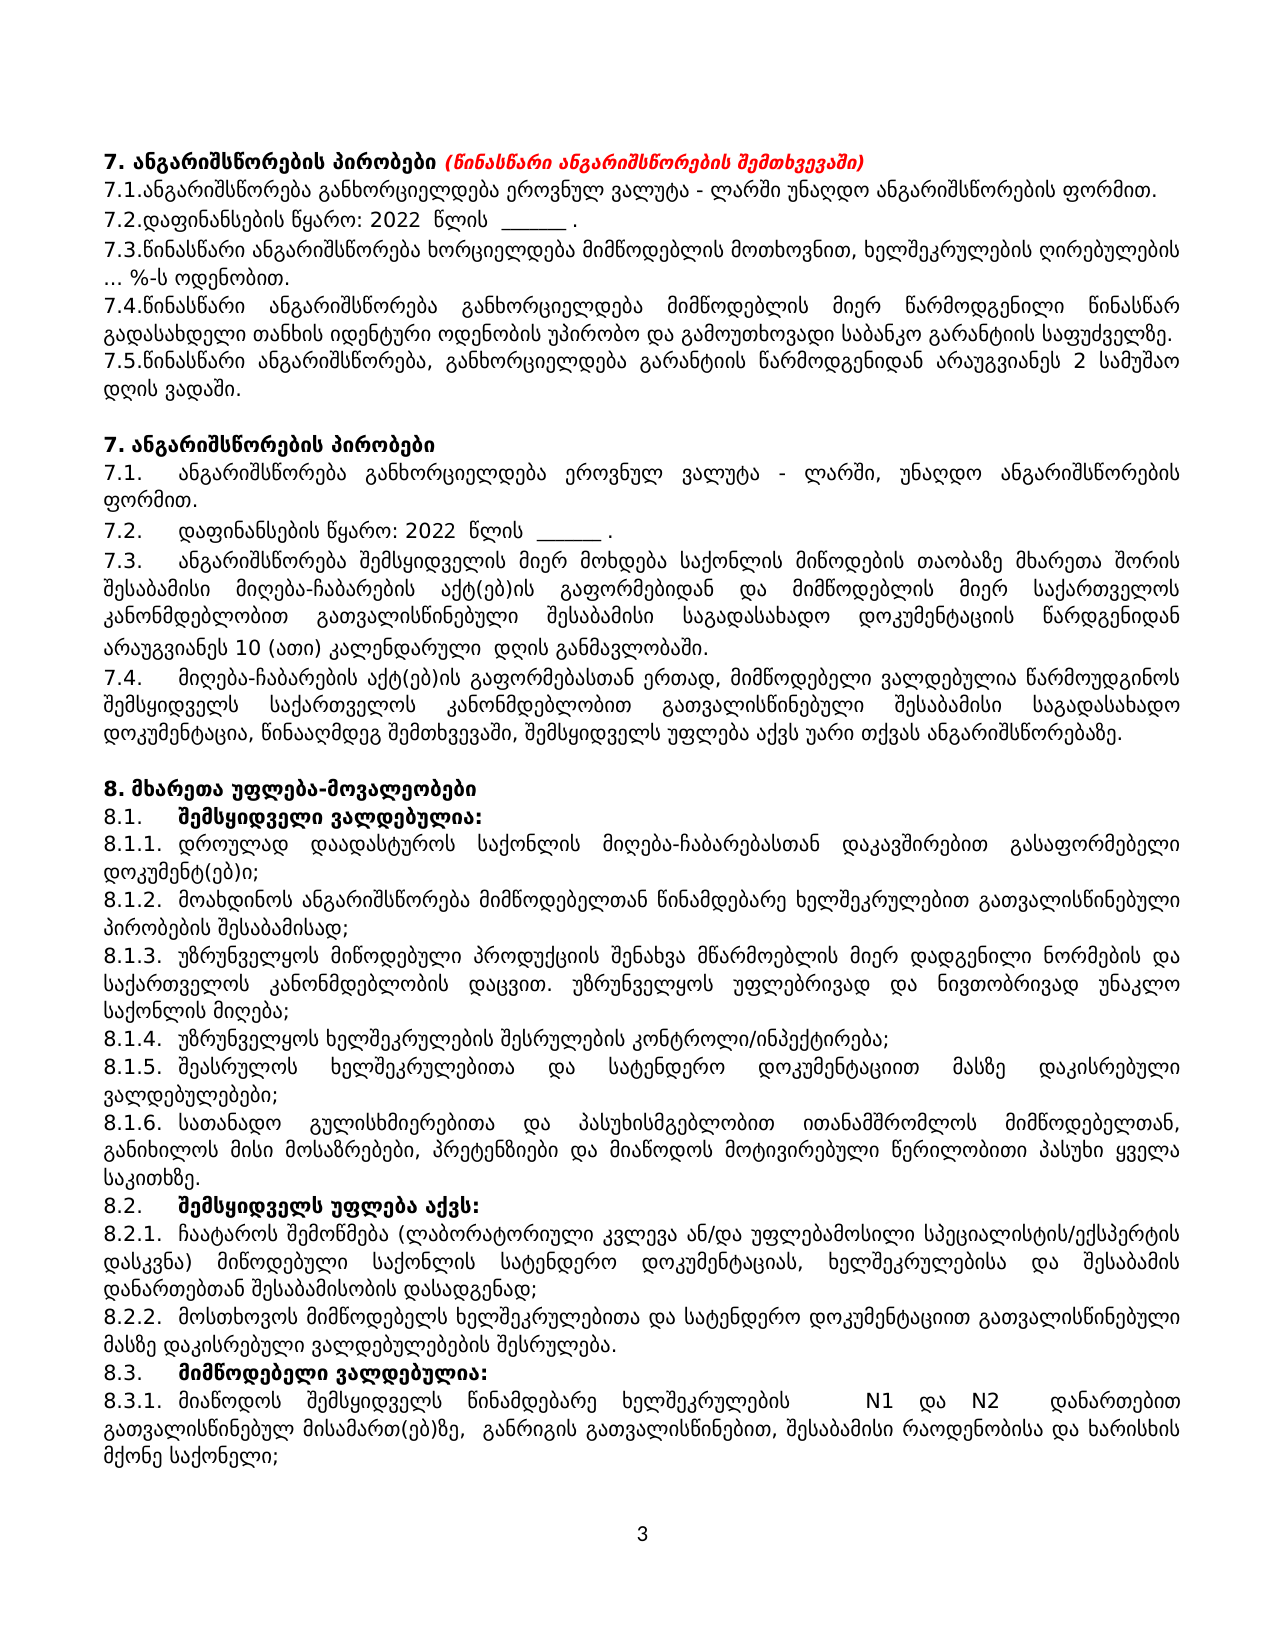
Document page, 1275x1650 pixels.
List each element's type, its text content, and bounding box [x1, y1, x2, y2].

list მოსთხოვოს მიმწოდებელს ხელშეკრულებითა და სატენდერო დოკუმენტაციით გათვალისწინებული მასზე დაკისრებული ვალდებულებების შესრულება. [103, 1305, 1181, 1357]
list 7.2.დაფინანსების წყარო: 2022 წლის _______ . [103, 206, 1181, 234]
list უზრუნველყოს მიწოდებული პროდუქციის შენახვა მწარმოებლის მიერ დადგენილი ნორმების და საქართველოს კანონმდებლობის დაცვით. უზრუნველყოს უფლებრივად და ნივთობრივად უნაკლო საქონლის მიღება; [103, 944, 1181, 1024]
list უზრუნველყოს ხელშეკრულების შესრულების კონტროლი/ინპექტირება; [103, 1027, 1181, 1051]
list ანგარიშსწორება შემსყიდველის მიერ მოხდება საქონლის მიწოდების თაობაზე მხარეთა შორის შესაბამისი მიღება-ჩაბარების აქტ(ებ)ის გაფორმებიდან და მიმწოდებლის მიერ საქართველოს კანონმდებლობით გათვალისწინებული შესაბამისი საგადასახადო დოკუმენტაციის წარდგენიდან არაუგვიანეს 10 (ათი) კალენდარული დღის განმავლობაში. [103, 549, 1181, 661]
list შემსყიდველი ვალდებულია: [103, 805, 1181, 829]
list ანგარიშსწორება განხორციელდება ეროვნულ ვალუტა - ლარში, უნაღდო ანგარიშსწორების ფორმით. [103, 461, 1181, 513]
list 7.1.ანგარიშსწორება განხორციელდება ეროვნულ ვალუტა - ლარში უნაღდო ანგარიშსწორების ფორმით. [103, 178, 1181, 202]
list სათანადო გულისხმიერებითა და პასუხისმგებლობით ითანამშრომლოს მიმწოდებელთან, განიხილოს მისი მოსაზრებები, პრეტენზიები და მიაწოდოს მოტივირებული წერილობითი პასუხი ყველა საკითხზე. [103, 1111, 1181, 1191]
list დროულად დაადასტუროს საქონლის მიღება-ჩაბარებასთან დაკავშირებით გასაფორმებელი დოკუმენტ(ებ)ი; [103, 832, 1181, 884]
list შემსყიდველს უფლება აქვს: [103, 1194, 1181, 1218]
list მიღება-ჩაბარების აქტ(ებ)ის გაფორმებასთან ერთად, მიმწოდებელი ვალდებულია წარმოუდგინოს შემსყიდველს საქართველოს კანონმდებლობით გათვალისწინებული შესაბამისი საგადასახადო დოკუმენტაცია, წინააღმდეგ შემთხვევაში, შემსყიდველს უფლება აქვს უარი თქვას ანგარიშსწორებაზე. [103, 666, 1181, 746]
list 7.3.წინასწარი ანგარიშსწორება ხორციელდება მიმწოდებლის მოთხოვნით, ხელშეკრულების ღირებულების ... %-ს ოდენობით. [103, 238, 1181, 290]
list მხარეთა უფლება-მოვალეობები [103, 777, 1181, 801]
list მიაწოდოს შემსყიდველს წინამდებარე ხელშეკრულების N1 და N2 დანართებით გათვალისწინებულ მისამართ(ებ)ზე, განრიგის გათვალისწინებით, შესაბამისი რაოდენობისა და ხარისხის მქონე საქონელი; [103, 1389, 1181, 1469]
list ანგარიშსწორების პირობები [103, 433, 1181, 457]
list ჩაატაროს შემოწმება (ლაბორატორიული კვლევა ან/და უფლებამოსილი სპეციალისტის/ექსპერტის დასკვნა) მიწოდებული საქონლის სატენდერო დოკუმენტაციას, ხელშეკრულებისა და შესაბამის დანართებთან შესაბამისობის დასადგენად; [103, 1222, 1181, 1302]
list 7.4.წინასწარი ანგარიშსწორება განხორციელდება მიმწოდებლის მიერ წარმოდგენილი წინასწარ გადასახდელი თანხის იდენტური ოდენობის უპირობო და გამოუთხოვადი საბანკო გარანტიის საფუძველზე. [103, 294, 1181, 346]
list მოახდინოს ანგარიშსწორება მიმწოდებელთან წინამდებარე ხელშეკრულებით გათვალისწინებული პირობების შესაბამისად; [103, 888, 1181, 940]
list 7. ანგარიშსწორების პირობები (წინასწარი ანგარიშსწორების შემთხვევაში) [103, 150, 1181, 174]
list შეასრულოს ხელშეკრულებითა და სატენდერო დოკუმენტაციით მასზე დაკისრებული ვალდებულებები; [103, 1055, 1181, 1107]
list 7.5.წინასწარი ანგარიშსწორება, განხორციელდება გარანტიის წარმოდგენიდან არაუგვიანეს 2 სამუშაო დღის ვადაში. [103, 349, 1181, 402]
list მიმწოდებელი ვალდებულია: [103, 1361, 1181, 1385]
list დაფინანსების წყარო: 2022 წლის _______ . [103, 516, 1181, 545]
